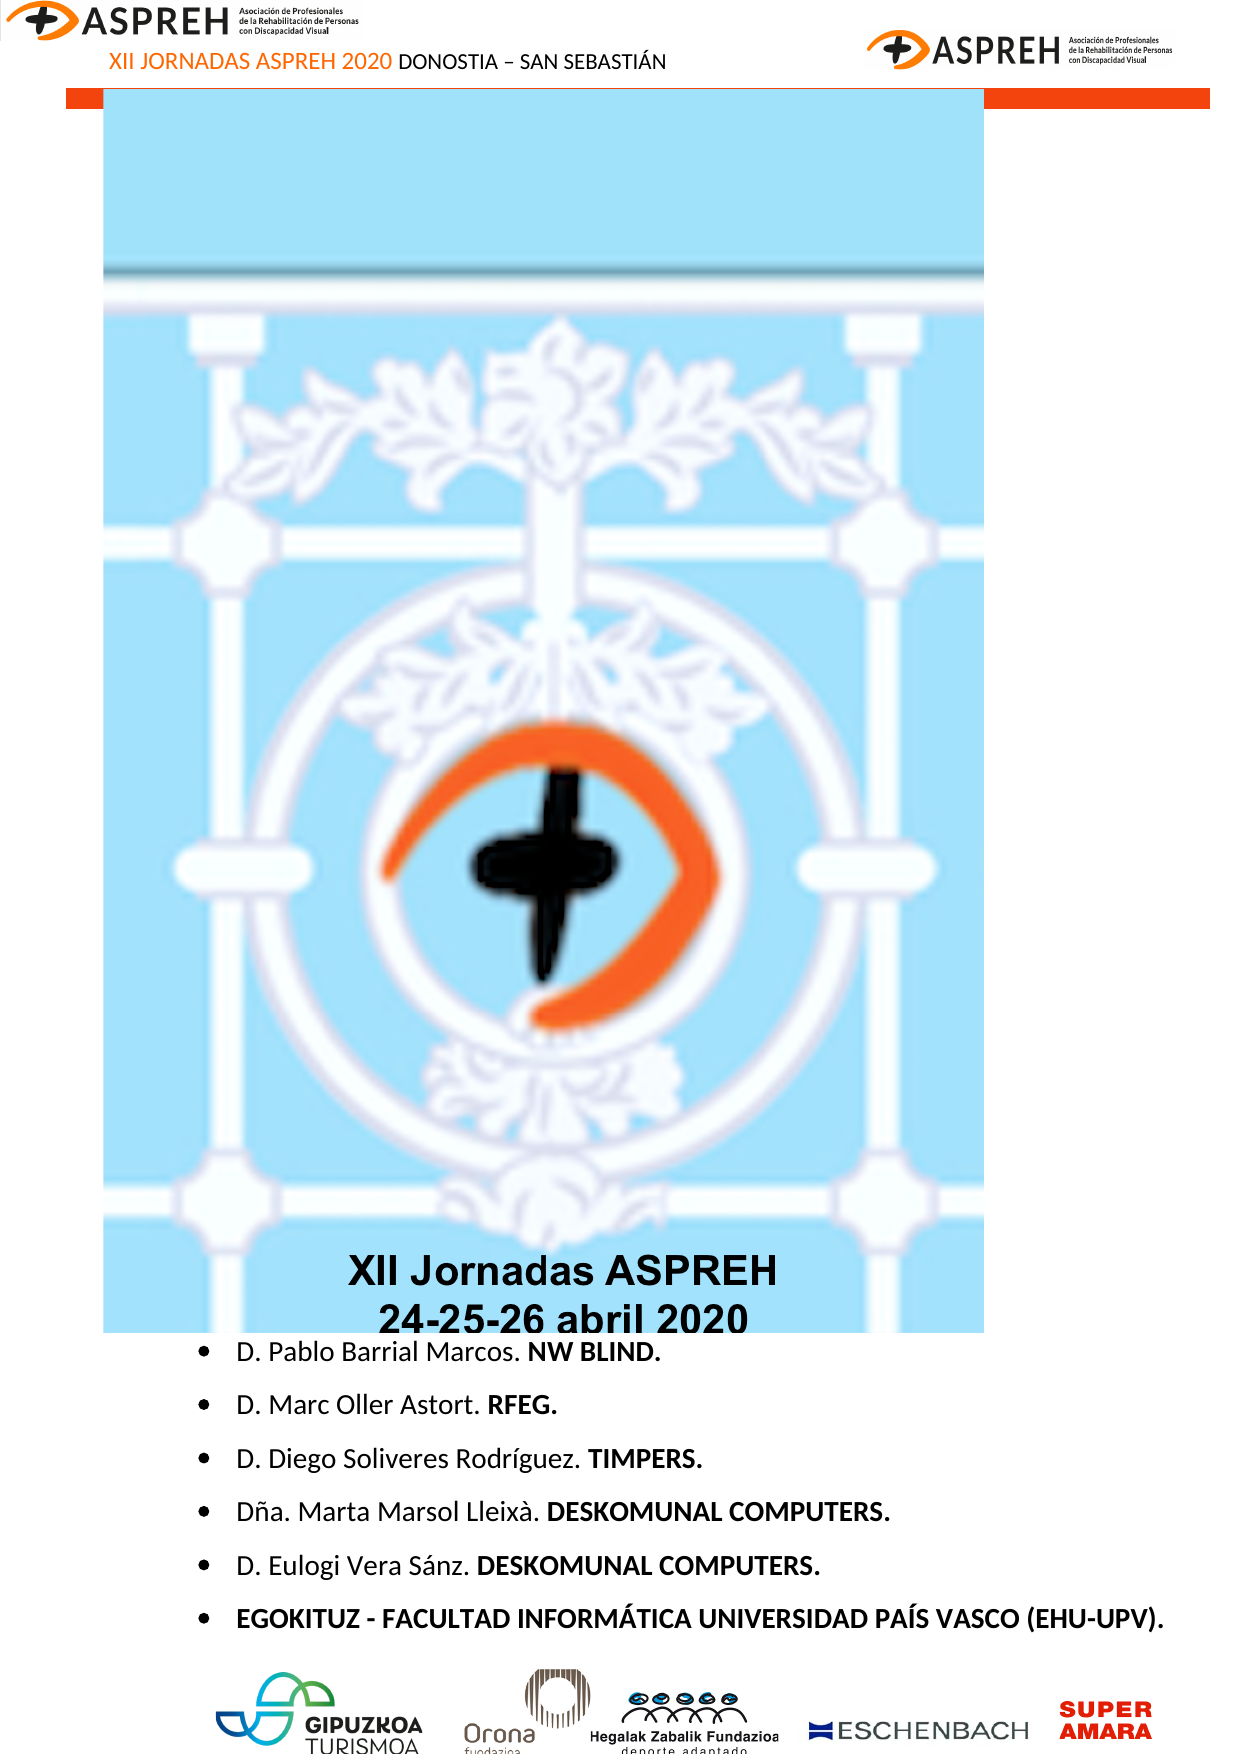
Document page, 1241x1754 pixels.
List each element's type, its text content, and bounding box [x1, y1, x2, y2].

picture [463, 1669, 779, 1754]
picture [863, 29, 1175, 70]
picture [0, 0, 364, 41]
picture [215, 1672, 423, 1754]
list D. Marc Oller Astort. RFEG. [199, 1386, 1166, 1422]
picture [1059, 1701, 1152, 1739]
list EGOKITUZ - FACULTAD INFORMÁTICA UNIVERSIDAD PAÍS VASCO (EHU-UPV). [199, 1600, 1166, 1636]
list Dña. Marta Marsol Lleixà. DESKOMUNAL COMPUTERS. [199, 1493, 1166, 1529]
list D. Pablo Barrial Marcos. NW BLIND. [199, 1333, 1166, 1369]
picture [103, 89, 984, 1333]
picture [797, 1682, 1038, 1754]
list D. Eulogi Vera Sánz. DESKOMUNAL COMPUTERS. [199, 1547, 1166, 1582]
list D. Diego Soliveres Rodríguez. TIMPERS. [199, 1440, 1166, 1476]
